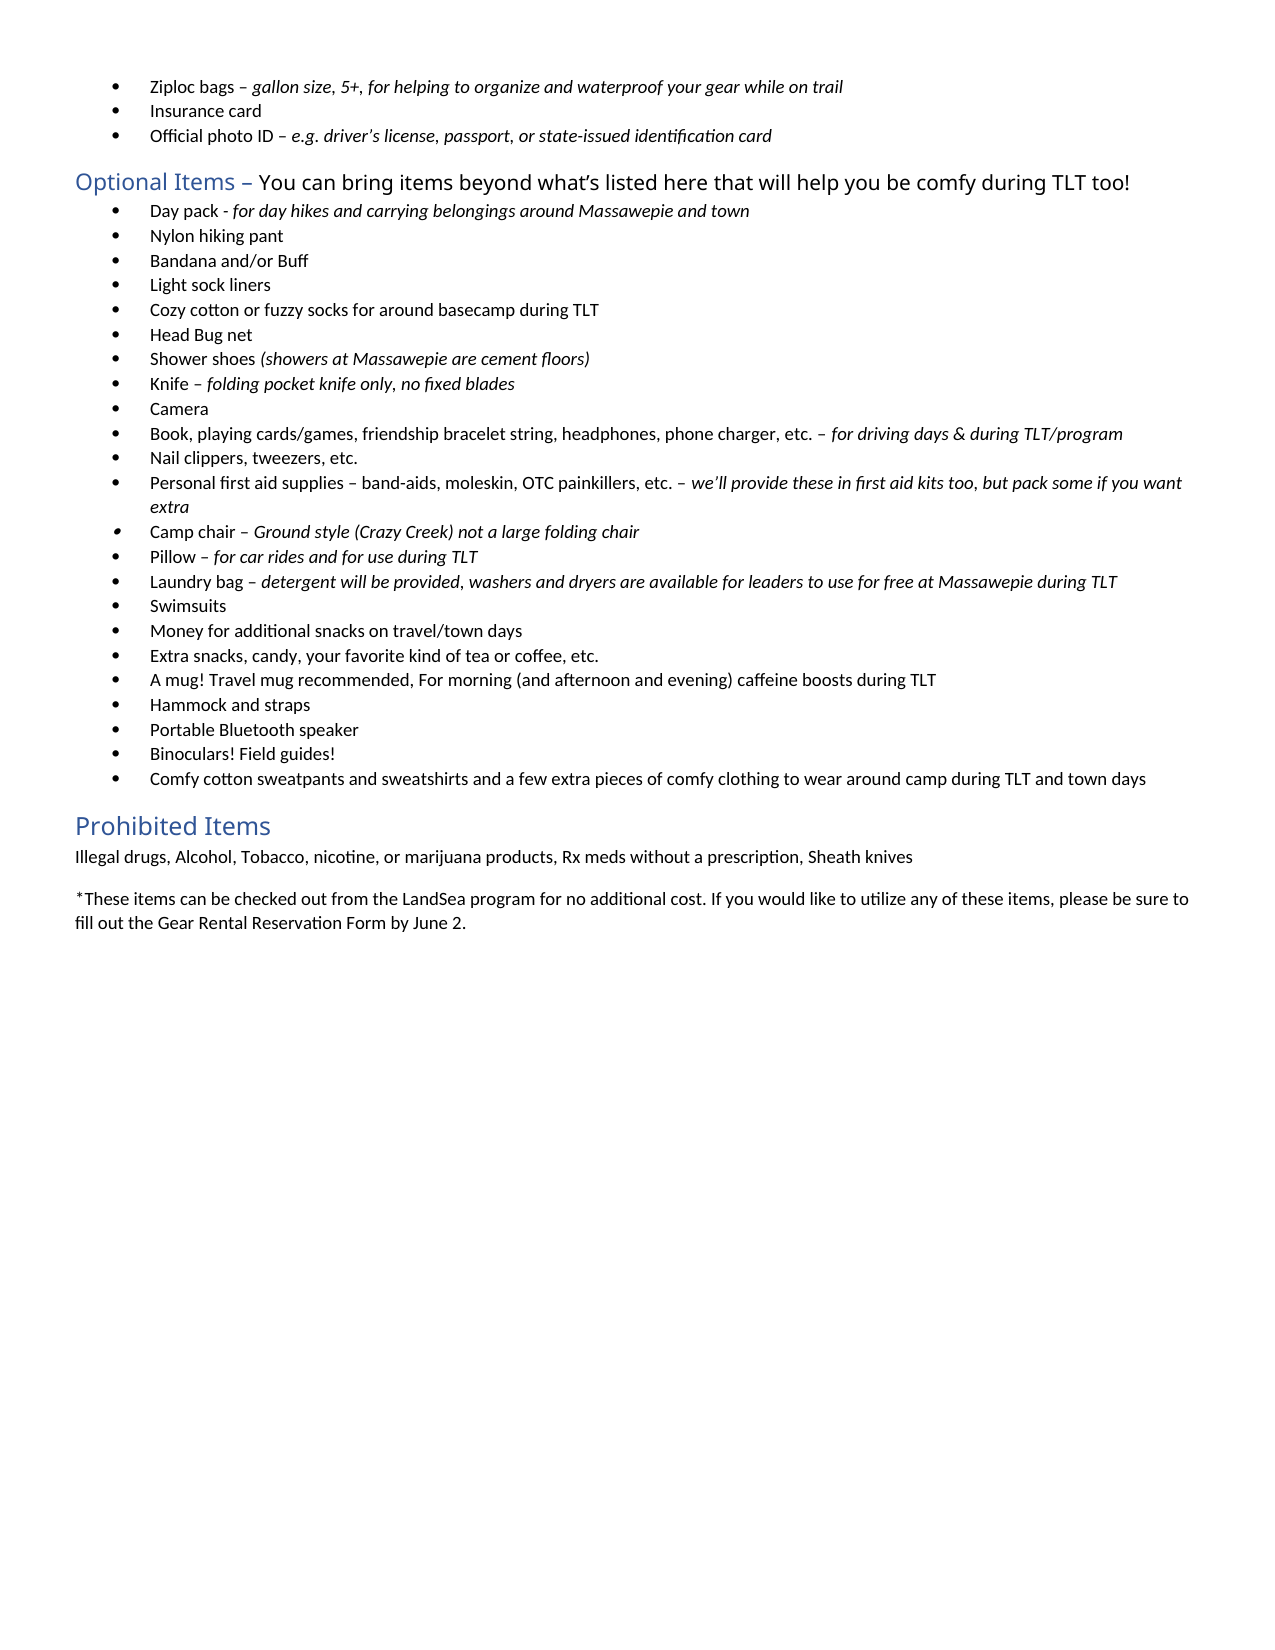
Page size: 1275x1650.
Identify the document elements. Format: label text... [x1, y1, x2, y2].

list Shower shoes (showers at Massawepie are cement floors) [112, 348, 1200, 371]
list A mug! Travel mug recommended, For morning (and afternoon and evening) caffeine boosts during TLT [112, 668, 1200, 691]
list Nylon hiking pant [112, 224, 1200, 247]
text Illegal drugs, Alcohol, Tobacco, nicotine, or marijuana products, Rx meds without a prescription, Sheath knives [75, 845, 1200, 868]
list Laundry bag – detergent will be provided, washers and dryers are available for leaders to use for free at Massawepie during TLT [112, 570, 1200, 593]
list Hammock and straps [112, 693, 1200, 716]
list Money for additional snacks on travel/town days [112, 619, 1200, 642]
list Insurance card [112, 100, 1200, 123]
list Nail clippers, tweezers, etc. [112, 446, 1200, 469]
list Head Bug net [112, 323, 1200, 346]
list Personal first aid supplies – band-aids, moleskin, OTC painkillers, etc. – we’ll provide these in first aid kits too, but pack some if you want extra [112, 471, 1200, 519]
list Knife – folding pocket knife only, no fixed blades [112, 372, 1200, 395]
subtitle Optional Items – You can bring items beyond what’s listed here that will help you be comfy during TLT too! [75, 166, 1200, 197]
list Camp chair – Ground style (Crazy Creek) not a large folding chair [112, 520, 1200, 543]
list Swimsuits [112, 594, 1200, 617]
list Camera [112, 397, 1200, 420]
list Ziploc bags – gallon size, 5+, for helping to organize and waterproof your gear while on trail [112, 75, 1200, 98]
text *These items can be checked out from the LandSea program for no additional cost. If you would like to utilize any of these items, please be sure to fill out the Gear Rental Reservation Form by June 2. [75, 887, 1200, 934]
list Day pack - for day hikes and carrying belongings around Massawepie and town [112, 199, 1200, 222]
list Book, playing cards/games, friendship bracelet string, headphones, phone charger, etc. – for driving days & during TLT/program [112, 422, 1200, 444]
list Pillow – for car rides and for use during TLT [112, 545, 1200, 568]
list Binoculars! Field guides! [112, 743, 1200, 766]
list Official photo ID – e.g. driver’s license, passport, or state-issued identification card [112, 124, 1200, 147]
subtitle Prohibited Items [75, 809, 1200, 843]
list Light sock liners [112, 273, 1200, 296]
list Extra snacks, candy, your favorite kind of tea or coffee, etc. [112, 644, 1200, 667]
list Cozy cotton or fuzzy socks for around basecamp during TLT [112, 298, 1200, 321]
list Portable Bluetooth speaker [112, 718, 1200, 741]
list Bandana and/or Buff [112, 249, 1200, 272]
list Comfy cotton sweatpants and sweatshirts and a few extra pieces of comfy clothing to wear around camp during TLT and town days [112, 767, 1200, 790]
